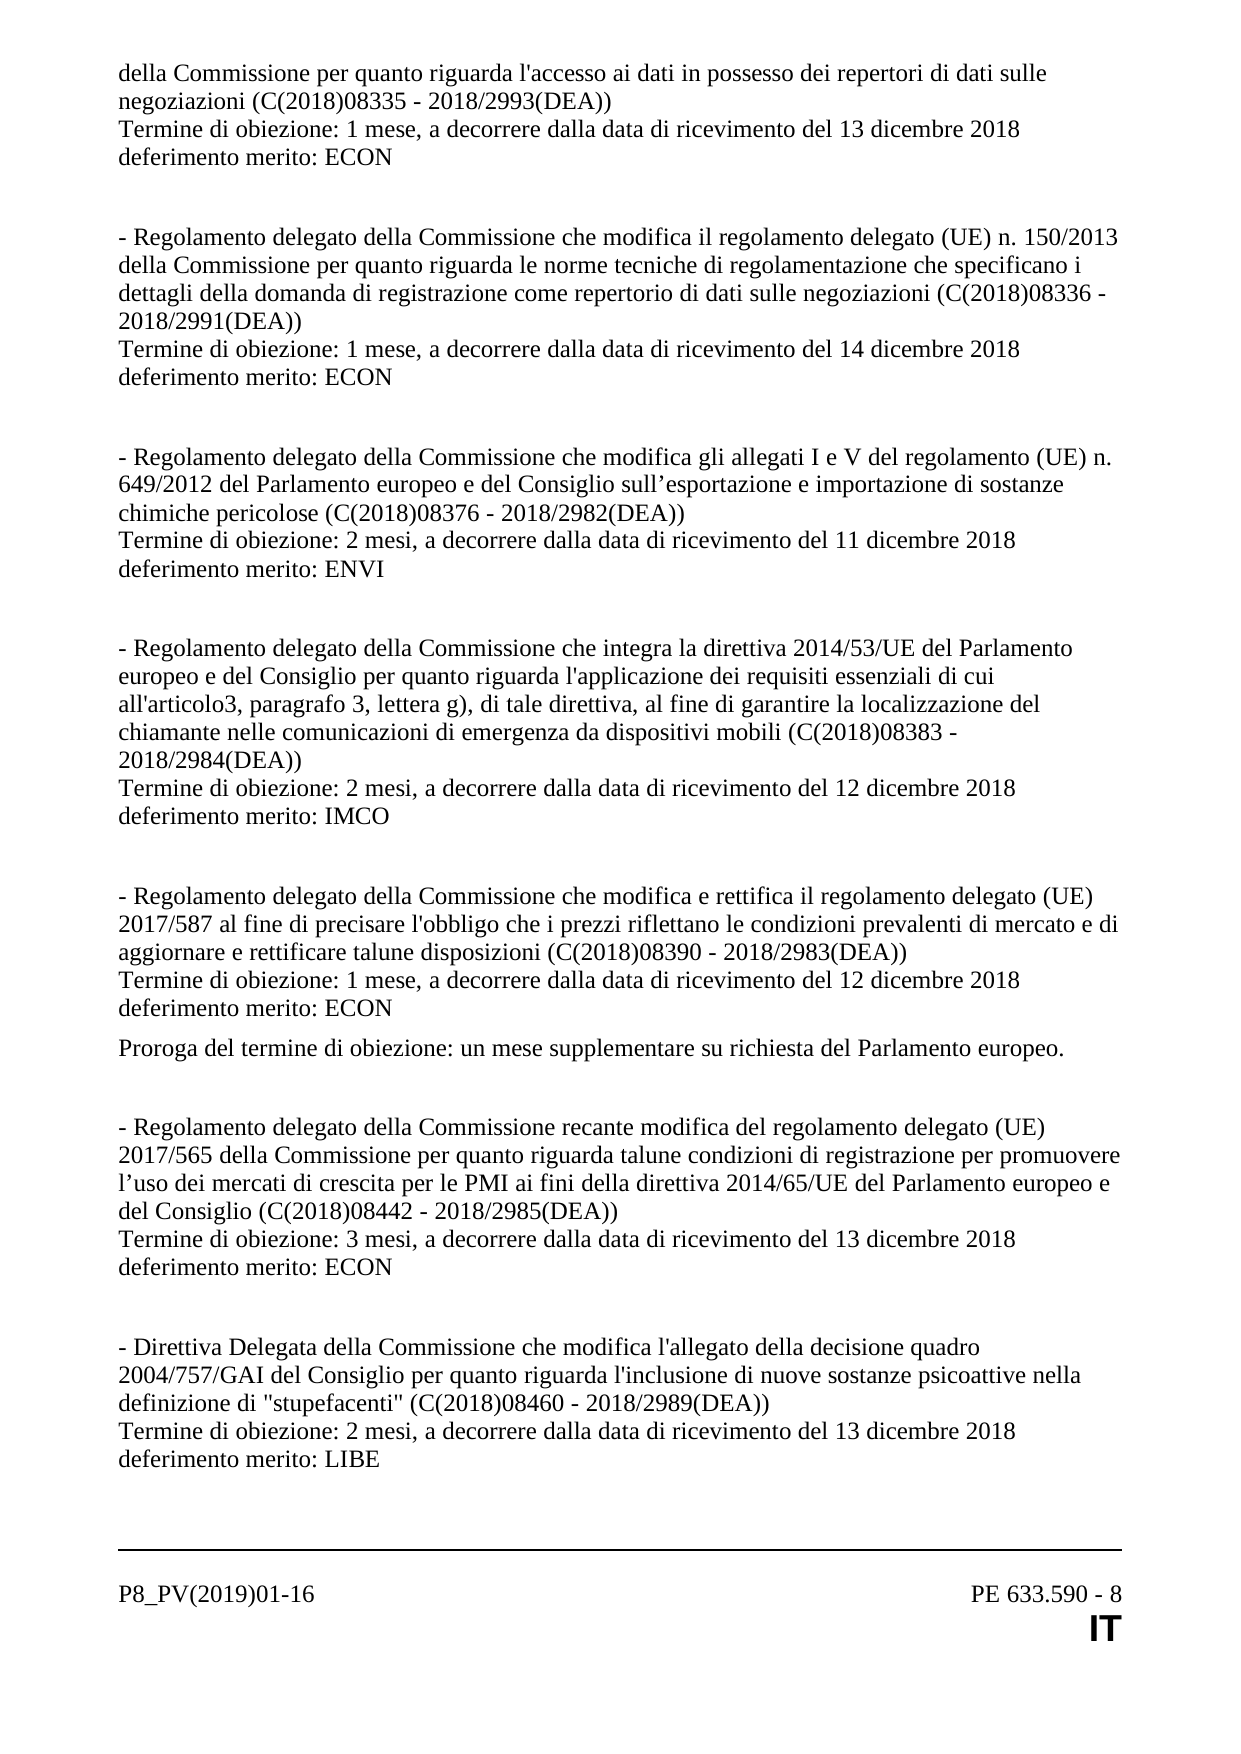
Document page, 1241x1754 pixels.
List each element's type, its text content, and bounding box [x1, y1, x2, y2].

text - Direttiva Delegata della Commissione che modifica l'allegato della decisione quadro 2004/757/GAI del Consiglio per quanto riguarda l'inclusione di nuove sostanze psicoattive nella definizione di "stupefacenti" (C(2018)08460 - 2018/2989(DEA)) Termine di obiezione: 2 mesi, a decorrere dalla data di ricevimento del 13 dicembre 2018 deferimento merito: LIBE [118, 1333, 1122, 1473]
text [118, 59, 1122, 171]
text - Regolamento delegato della Commissione che modifica gli allegati I e V del regolamento (UE) n. 649/2012 del Parlamento europeo e del Consiglio sull’esportazione e importazione di sostanze chimiche pericolose (C(2018)08376 - 2018/2982(DEA)) Termine di obiezione: 2 mesi, a decorrere dalla data di ricevimento del 11 dicembre 2018 deferimento merito: ENVI [118, 442, 1122, 582]
text - Regolamento delegato della Commissione che integra la direttiva 2014/53/UE del Parlamento europeo e del Consiglio per quanto riguarda l'applicazione dei requisiti essenziali di cui all'articolo3, paragrafo 3, lettera g), di tale direttiva, al fine di garantire la localizzazione del chiamante nelle comunicazioni di emergenza da dispositivi mobili (C(2018)08383 - 2018/2984(DEA)) Termine di obiezione: 2 mesi, a decorrere dalla data di ricevimento del 12 dicembre 2018 deferimento merito: IMCO [118, 634, 1122, 830]
text - Regolamento delegato della Commissione che modifica e rettifica il regolamento delegato (UE) 2017/587 al fine di precisare l'obbligo che i prezzi riflettano le condizioni prevalenti di mercato e di aggiornare e rettificare talune disposizioni (C(2018)08390 - 2018/2983(DEA)) Termine di obiezione: 1 mese, a decorrere dalla data di ricevimento del 12 dicembre 2018 deferimento merito: ECON [118, 882, 1122, 1022]
text Proroga del termine di obiezione: un mese supplementare su richiesta del Parlamento europeo. [118, 1034, 1122, 1062]
text - Regolamento delegato della Commissione che modifica il regolamento delegato (UE) n. 150/2013 della Commissione per quanto riguarda le norme tecniche di regolamentazione che specificano i dettagli della domanda di registrazione come repertorio di dati sulle negoziazioni (C(2018)08336 - 2018/2991(DEA)) Termine di obiezione: 1 mese, a decorrere dalla data di ricevimento del 14 dicembre 2018 deferimento merito: ECON [118, 223, 1122, 391]
text - Regolamento delegato della Commissione recante modifica del regolamento delegato (UE) 2017/565 della Commissione per quanto riguarda talune condizioni di registrazione per promuovere l’uso dei mercati di crescita per le PMI ai fini della direttiva 2014/65/UE del Parlamento europeo e del Consiglio (C(2018)08442 - 2018/2985(DEA)) Termine di obiezione: 3 mesi, a decorrere dalla data di ricevimento del 13 dicembre 2018 deferimento merito: ECON [118, 1113, 1122, 1281]
